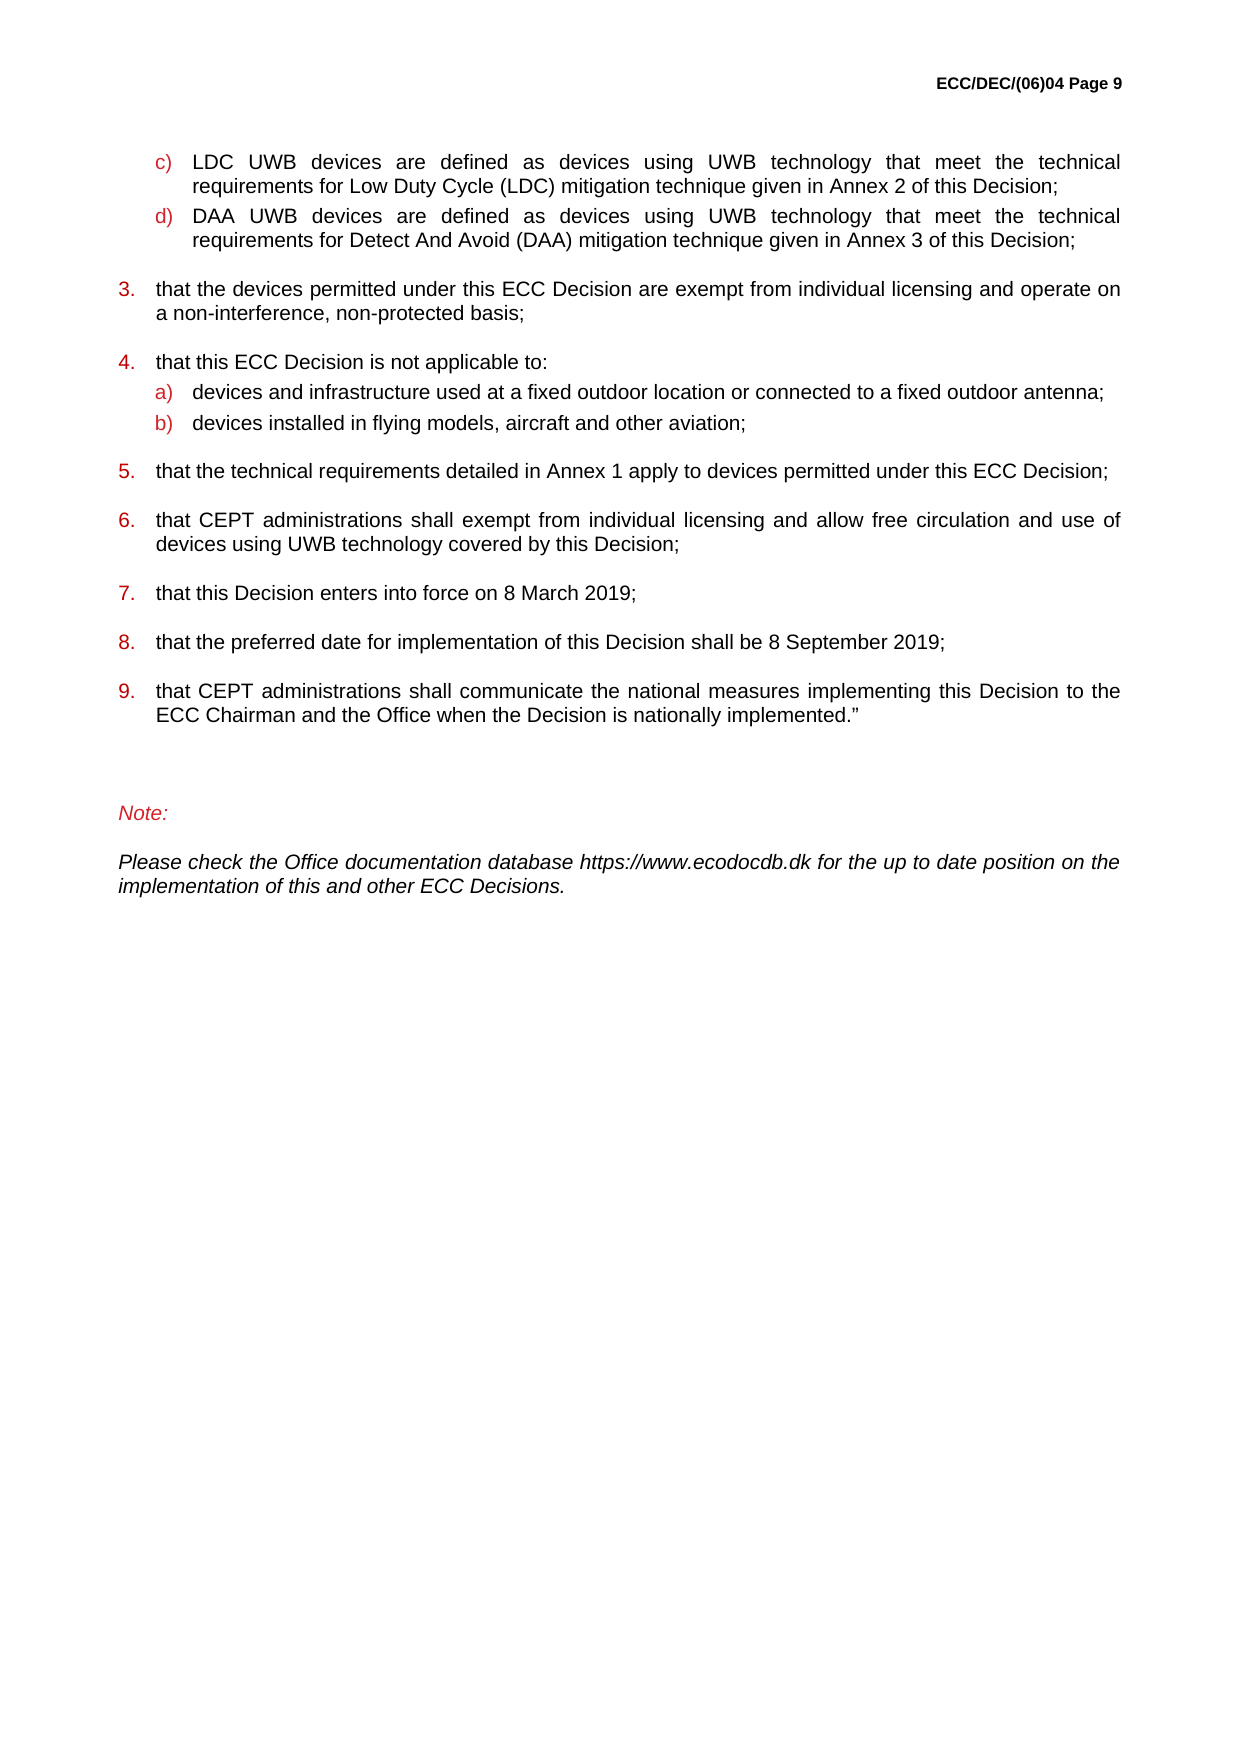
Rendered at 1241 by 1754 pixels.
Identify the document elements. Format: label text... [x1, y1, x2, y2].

list DAA UWB devices are defined as devices using UWB technology that meet the technical requirements for Detect And Avoid (DAA) mitigation technique given in Annex 3 of this Decision; [155, 204, 1122, 252]
list LDC UWB devices are defined as devices using UWB technology that meet the technical requirements for Low Duty Cycle (LDC) mitigation technique given in Annex 2 of this Decision; [155, 150, 1122, 198]
list that CEPT administrations shall communicate the national measures implementing this Decision to the ECC Chairman and the Office when the Decision is nationally implemented.” [118, 679, 1122, 727]
text Note: [118, 801, 1122, 825]
list that the preferred date for implementation of this Decision shall be 8 September 2019; [118, 630, 1122, 654]
list that the technical requirements detailed in Annex 1 apply to devices permitted under this ECC Decision; [118, 459, 1122, 483]
list that CEPT administrations shall exempt from individual licensing and allow free circulation and use of devices using UWB technology covered by this Decision; [118, 508, 1122, 556]
list devices and infrastructure used at a fixed outdoor location or connected to a fixed outdoor antenna; [154, 380, 1122, 404]
text Please check the Office documentation database https://www.ecodocdb.dk for the up to date position on the implementation of this and other ECC Decisions. [118, 850, 1122, 898]
list that the devices permitted under this ECC Decision are exempt from individual licensing and operate on a non-interference, non-protected basis; [118, 277, 1122, 325]
list that this ECC Decision is not applicable to: [118, 350, 1122, 374]
list devices installed in flying models, aircraft and other aviation; [154, 410, 1122, 434]
list that this Decision enters into force on 8 March 2019; [118, 581, 1122, 605]
